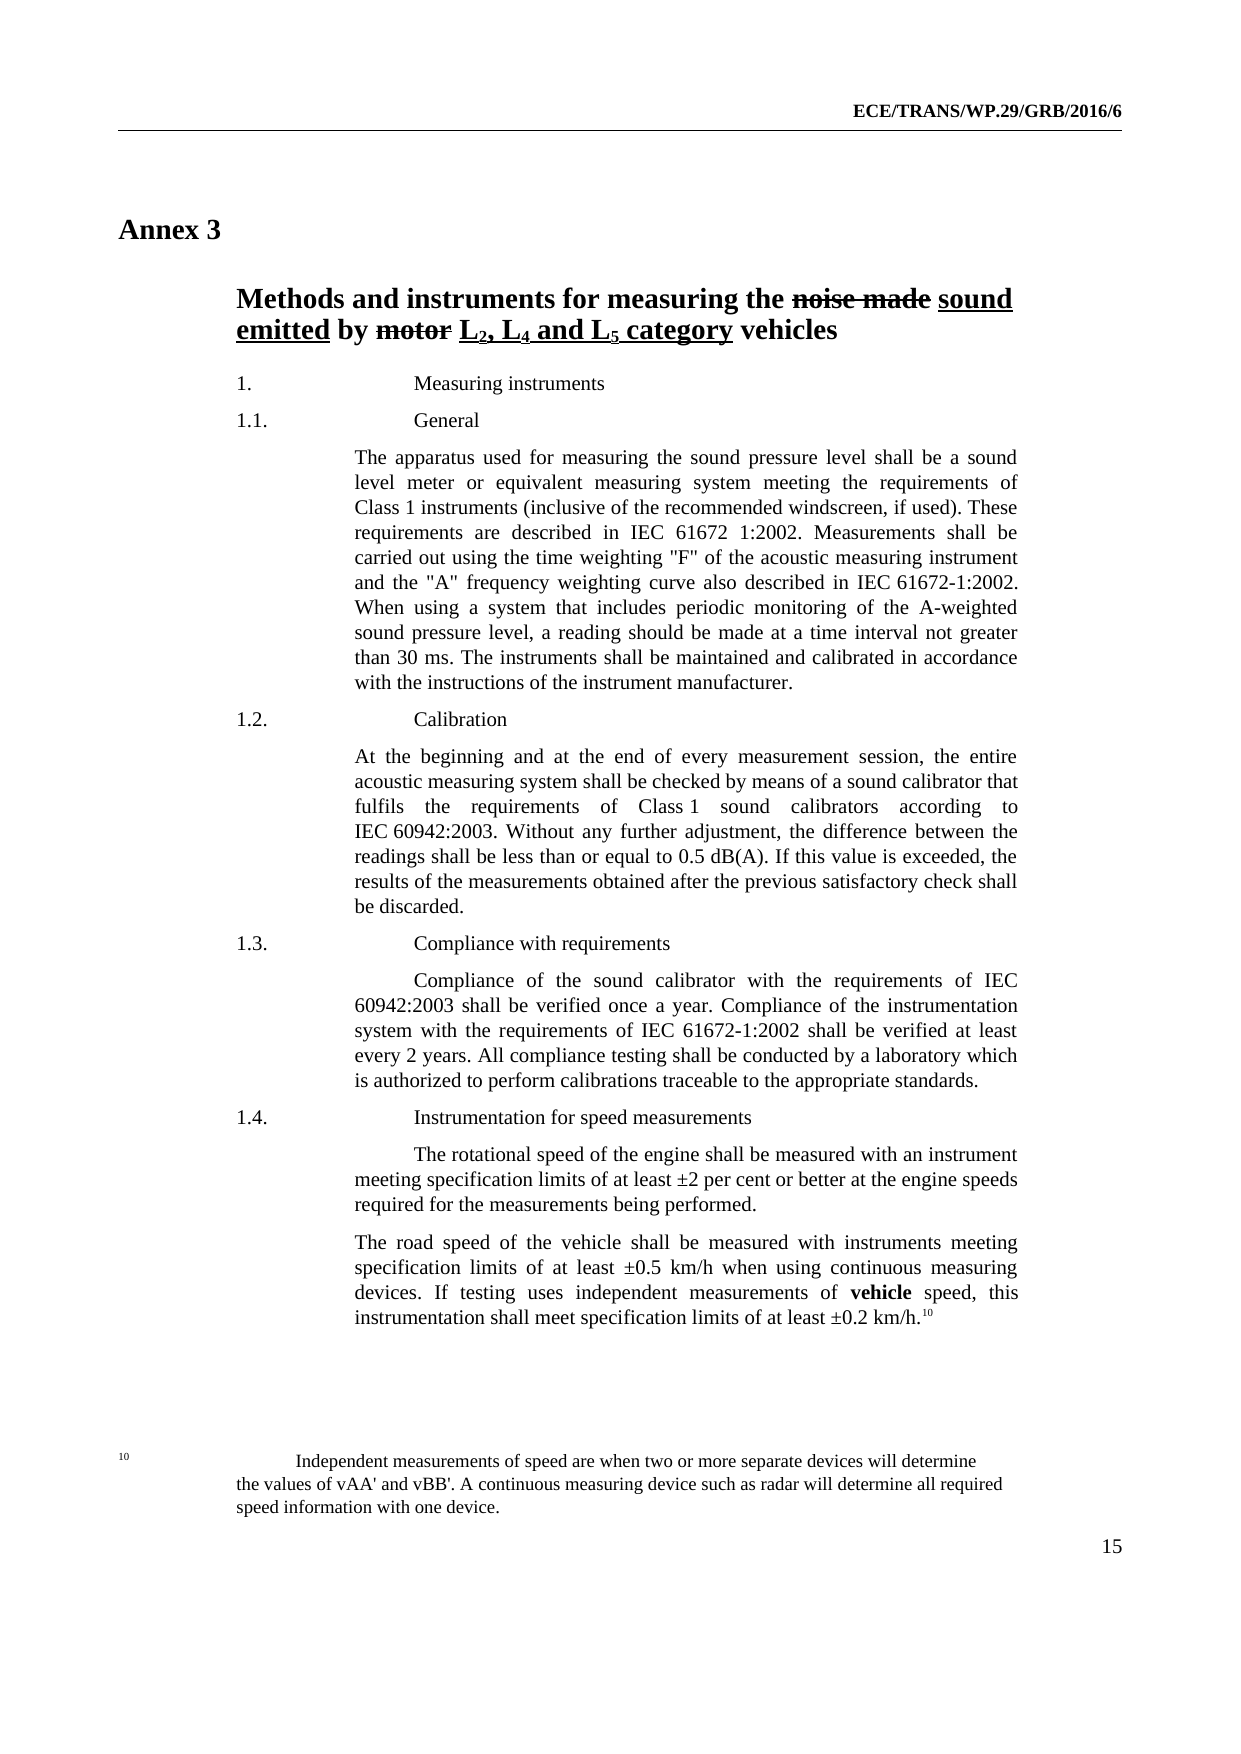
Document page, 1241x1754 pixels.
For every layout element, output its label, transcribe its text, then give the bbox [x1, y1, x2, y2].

text 1.4. Instrumentation for speed measurements [236, 1105, 1004, 1129]
text The apparatus used for measuring the sound pressure level shall be a sound level meter or equivalent measuring system meeting the requirements of Class 1 instruments (inclusive of the recommended windscreen, if used). These requirements are described in IEC 61672 1:2002. Measurements shall be carried out using the time weighting "F" of the acoustic measuring instrument and the "A" frequency weighting curve also described in IEC 61672-1:2002. When using a system that includes periodic monitoring of the A-weighted sound pressure level, a reading should be made at a time interval not greater than 30 ms. The instruments shall be maintained and calibrated in accordance with the instructions of the instrument manufacturer. [354, 444, 1019, 694]
text 1.3. Compliance with requirements [236, 931, 1004, 955]
text 1.1. General [236, 407, 1004, 432]
text Compliance of the sound calibrator with the requirements of IEC 60942:2003 shall be verified once a year. Compliance of the instrumentation system with the requirements of IEC 61672-1:2002 shall be verified at least every 2 years. All compliance testing shall be conducted by a laboratory which is authorized to perform calibrations traceable to the appropriate standards. [354, 967, 1019, 1092]
text The road speed of the vehicle shall be measured with instruments meeting specification limits of at least ±0.5 km/h when using continuous measuring devices. If testing uses independent measurements of vehicle speed, this instrumentation shall meet specification limits of at least ±0.2 km/h. [354, 1229, 1019, 1329]
text 1. Measuring instruments [236, 371, 1004, 395]
text 1.2. Calibration [236, 707, 1004, 731]
text At the beginning and at the end of every measurement session, the entire acoustic measuring system shall be checked by means of a sound calibrator that fulfils the requirements of Class 1 sound calibrators according to IEC 60942:2003. Without any further adjustment, the difference between the readings shall be less than or equal to 0.5 dB(A). If this value is exceeded, the results of the measurements obtained after the previous satisfactory check shall be discarded. [354, 743, 1019, 918]
text Methods and instruments for measuring the noise made sound emitted by motor L2, L4 and L5 category vehicles [118, 283, 1019, 346]
text The rotational speed of the engine shall be measured with an instrument meeting specification limits of at least ±2 per cent or better at the engine speeds required for the measurements being performed. [354, 1141, 1019, 1216]
text Annex 3 [118, 215, 1004, 246]
